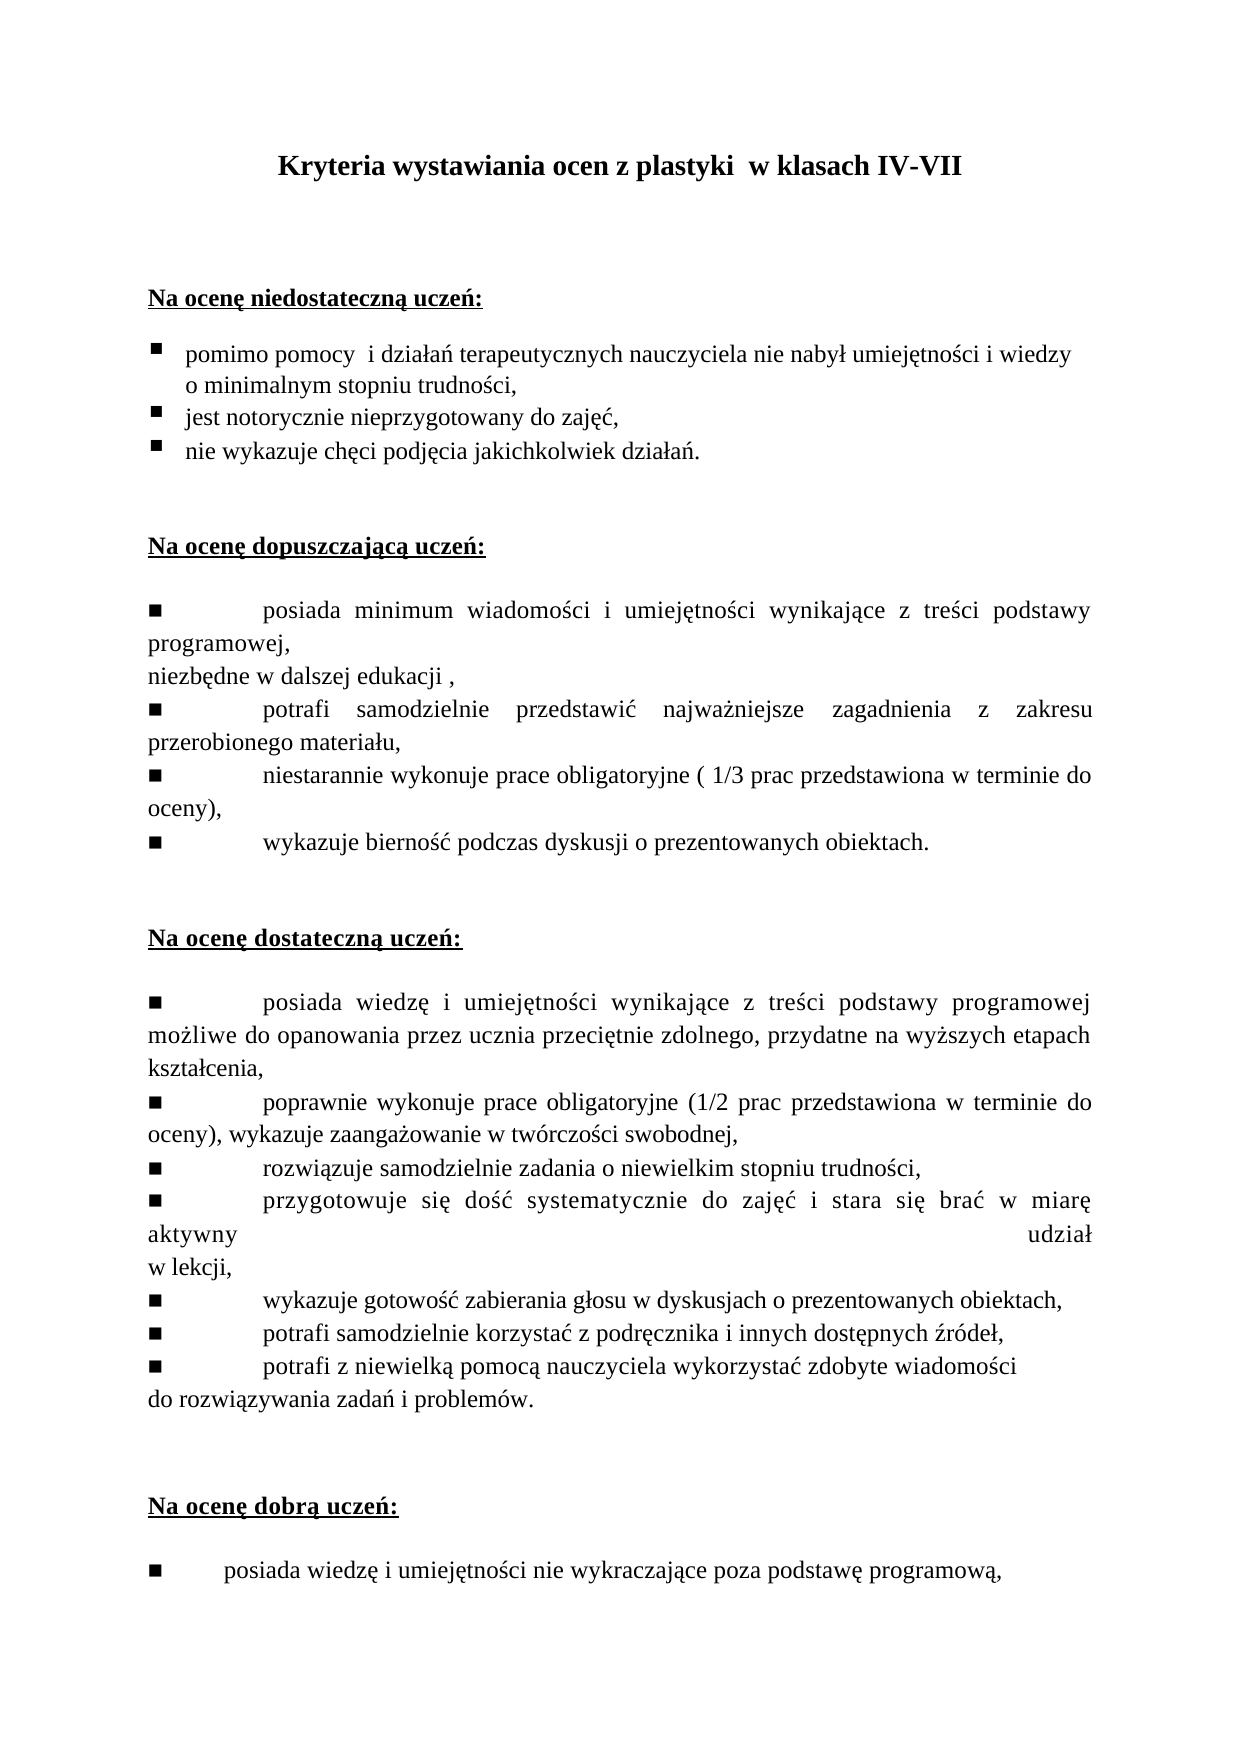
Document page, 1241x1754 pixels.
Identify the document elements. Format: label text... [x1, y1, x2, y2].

list potrafi samodzielnie korzystać z podręcznika i innych dostępnych źródeł, [148, 1318, 1093, 1346]
list przygotowuje się dość systematycznie do zajęć i stara się brać w miarę aktywny udział w lekcji, [148, 1186, 1093, 1280]
text Na ocenę dopuszczającą uczeń: [148, 531, 1093, 560]
text Kryteria wystawiania ocen z plastyki w klasach IV-VII [148, 148, 1093, 181]
text Na ocenę dobrą uczeń: [148, 1491, 1093, 1520]
list posiada minimum wiadomości i umiejętności wynikające z treści podstawy programowej, [148, 595, 1093, 657]
text Na ocenę niedostateczną uczeń: [148, 283, 1093, 311]
list potrafi z niewielką pomocą nauczyciela wykorzystać zdobyte wiadomości [148, 1351, 1093, 1379]
list niestarannie wykonuje prace obligatoryjne ( 1/3 prac przedstawiona w terminie do oceny), [148, 761, 1093, 822]
text niezbędne w dalszej edukacji , [148, 661, 1093, 690]
text o minimalnym stopniu trudności, [185, 371, 1093, 399]
list jest notorycznie nieprzygotowany do zajęć, [148, 399, 1093, 433]
text do rozwiązywania zadań i problemów. [148, 1384, 1093, 1412]
list posiada wiedzę i umiejętności wynikające z treści podstawy programowej możliwe do opanowania przez ucznia przeciętnie zdolnego, przydatne na wyższych etapach kształcenia, [148, 987, 1093, 1082]
list rozwiązuje samodzielnie zadania o niewielkim stopniu trudności, [148, 1153, 1093, 1181]
list potrafi samodzielnie przedstawić najważniejsze zagadnienia z zakresu przerobionego materiału, [148, 694, 1093, 756]
list wykazuje bierność podczas dyskusji o prezentowanych obiektach. [148, 827, 1093, 855]
list wykazuje gotowość zabierania głosu w dyskusjach o prezentowanych obiektach, [148, 1285, 1093, 1313]
list pomimo pomocy i działań terapeutycznych nauczyciela nie nabył umiejętności i wiedzy [148, 337, 1093, 371]
list posiada wiedzę i umiejętności nie wykraczające poza podstawę programową, [148, 1555, 1093, 1584]
text Na ocenę dostateczną uczeń: [148, 923, 1093, 952]
list nie wykazuje chęci podjęcia jakichkolwiek działań. [148, 433, 1093, 467]
list poprawnie wykonuje prace obligatoryjne (1/2 prac przedstawiona w terminie do oceny), wykazuje zaangażowanie w twórczości swobodnej, [148, 1087, 1093, 1148]
